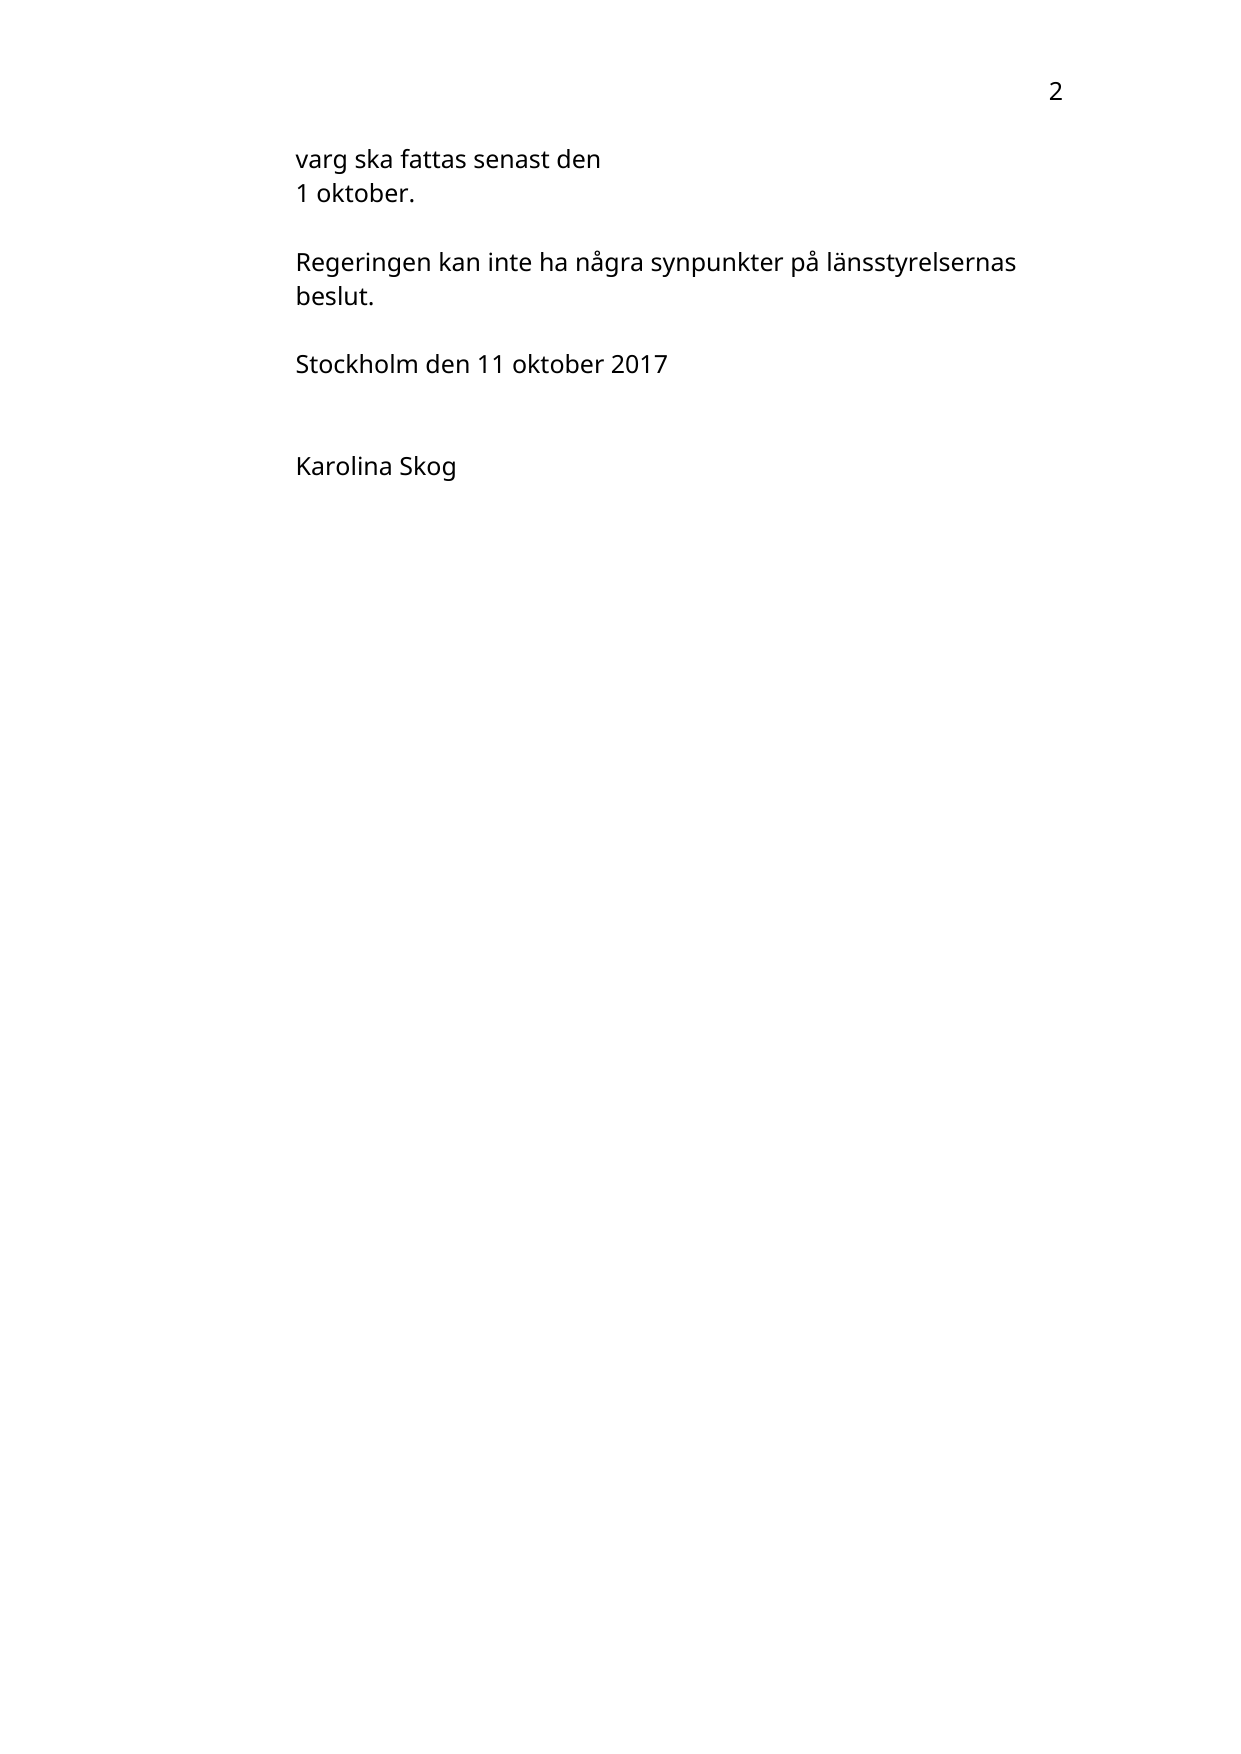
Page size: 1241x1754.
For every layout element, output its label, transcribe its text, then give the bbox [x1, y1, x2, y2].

text Karolina Skog [295, 448, 1063, 483]
text Regeringen kan inte ha några synpunkter på länsstyrelsernas beslut. [295, 244, 1063, 312]
text Stockholm den 11 oktober 2017 [295, 346, 1063, 380]
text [295, 142, 1063, 210]
